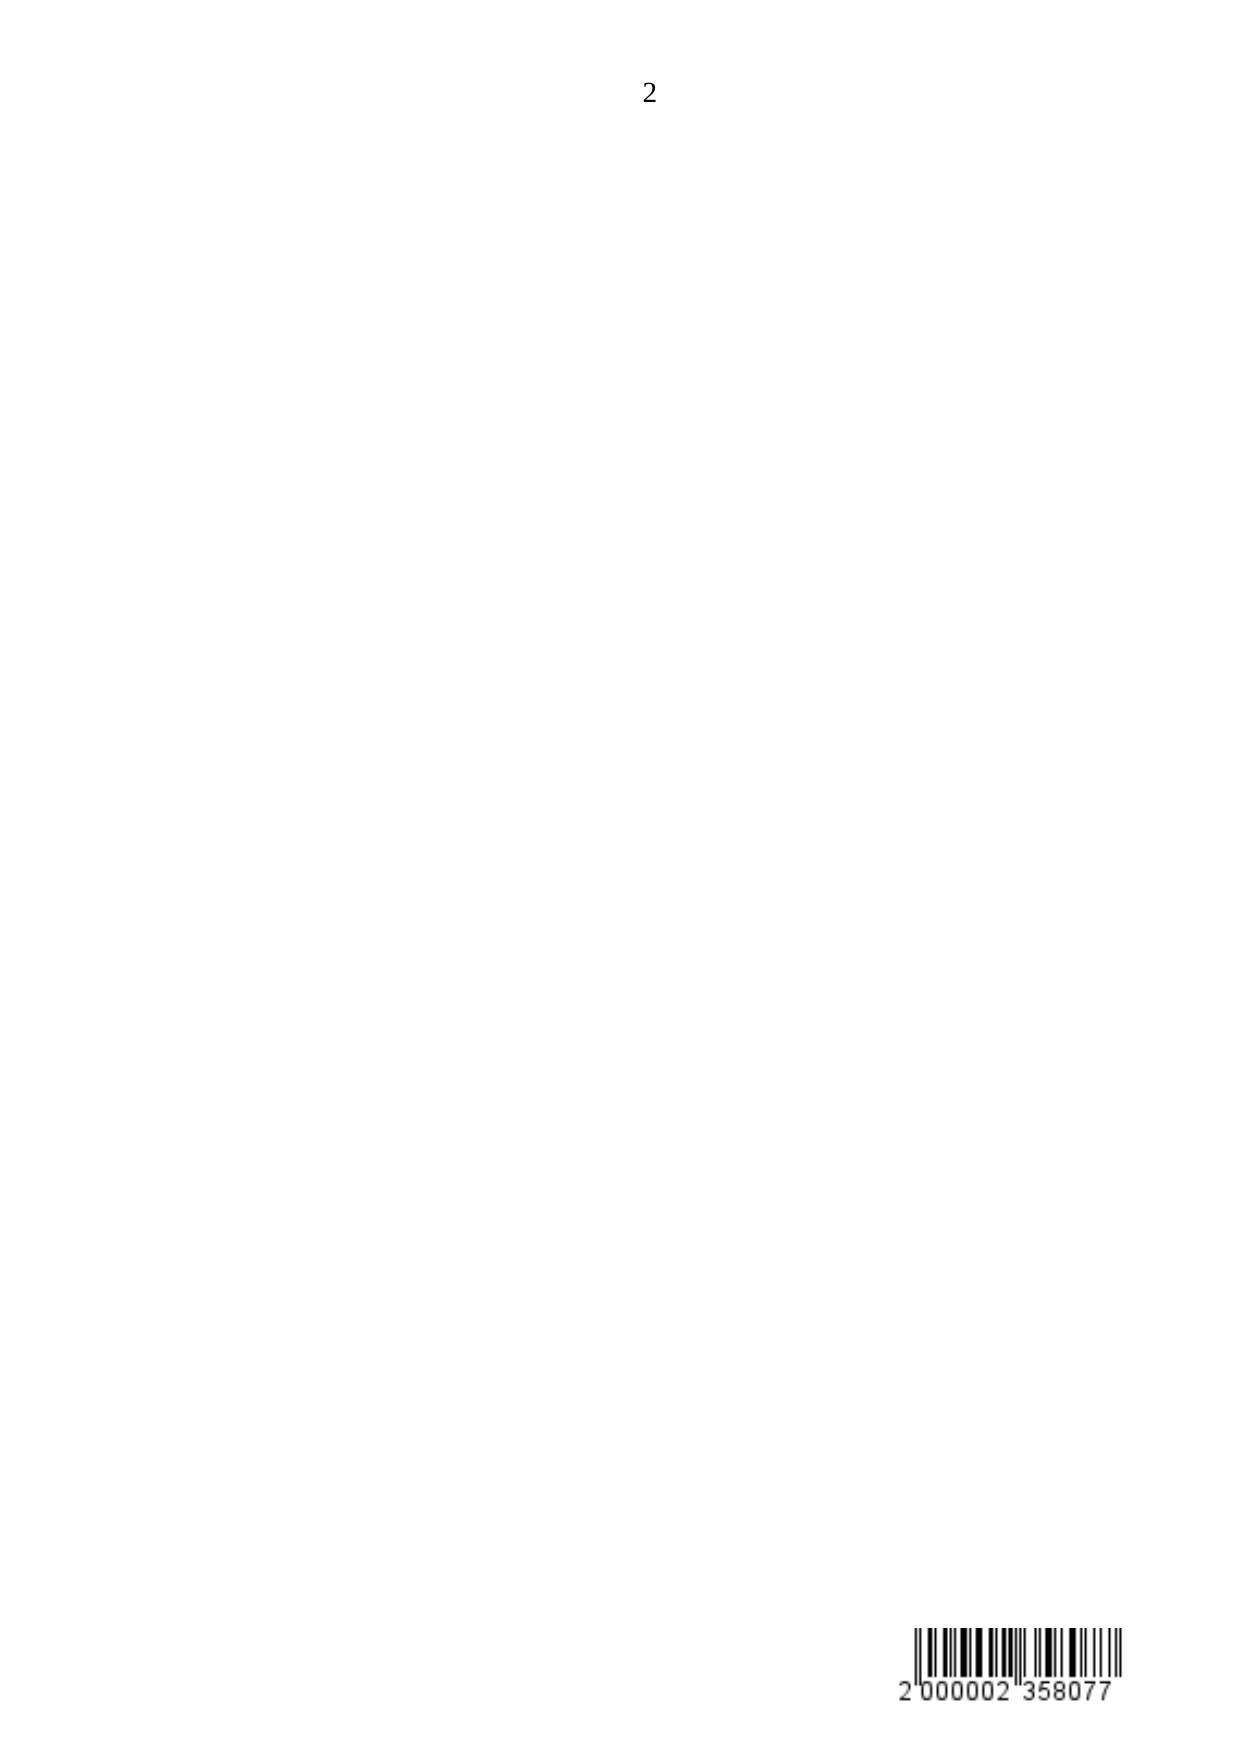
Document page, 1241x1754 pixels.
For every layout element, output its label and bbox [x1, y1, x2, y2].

picture [898, 1628, 1146, 1705]
